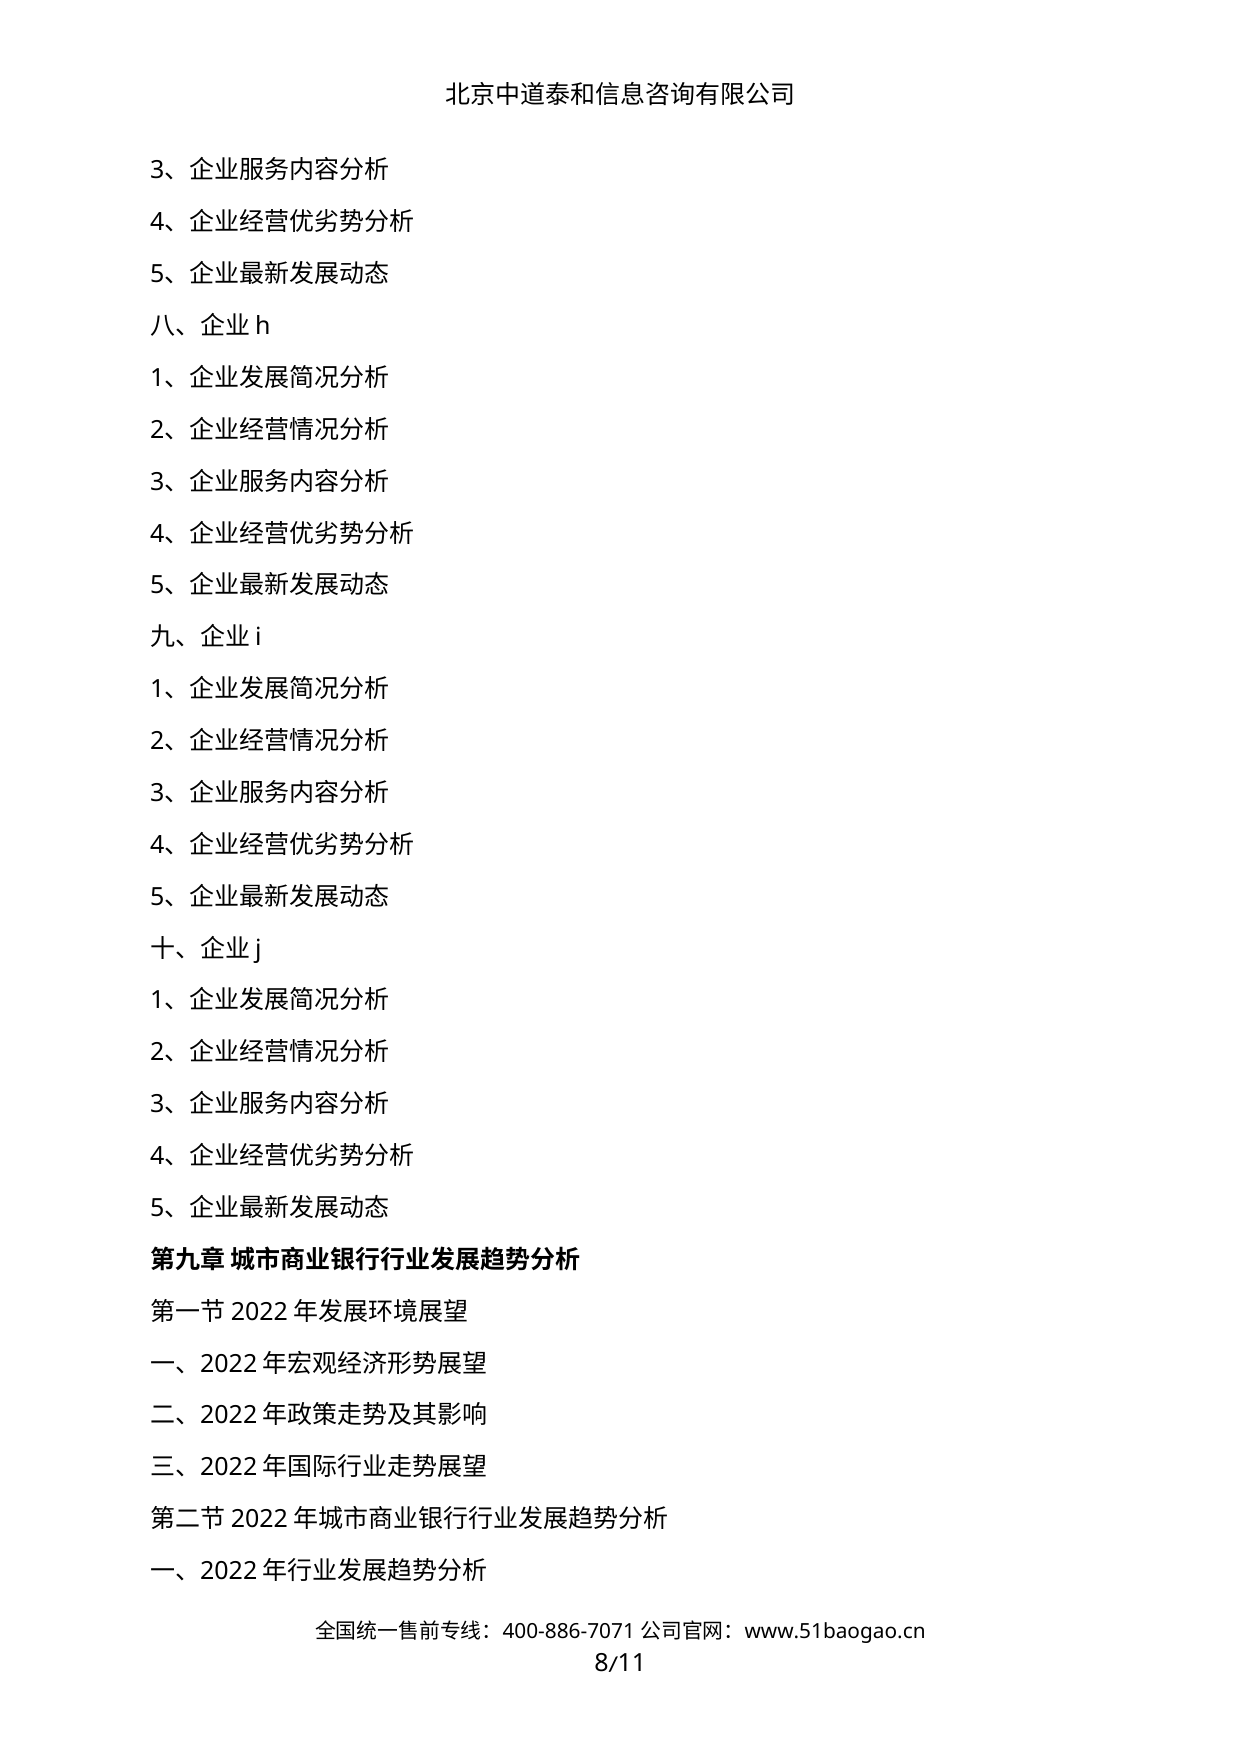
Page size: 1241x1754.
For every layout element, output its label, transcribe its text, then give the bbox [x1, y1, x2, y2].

text 4、企业经营优劣势分析 [150, 1136, 1090, 1172]
text 4、企业经营优劣势分析 [150, 202, 1090, 238]
text 八、企业h [150, 306, 1090, 342]
text 二、2022年政策走势及其影响 [150, 1395, 1090, 1431]
text 2、企业经营情况分析 [150, 1032, 1090, 1068]
text 一、2022年宏观经济形势展望 [150, 1343, 1090, 1379]
text 第二节 2022年城市商业银行行业发展趋势分析 [150, 1499, 1090, 1535]
text 5、企业最新发展动态 [150, 254, 1090, 290]
text 2、企业经营情况分析 [150, 721, 1090, 757]
text 5、企业最新发展动态 [150, 565, 1090, 601]
text 4、企业经营优劣势分析 [150, 824, 1090, 861]
text 第一节 2022年发展环境展望 [150, 1291, 1090, 1327]
text 5、企业最新发展动态 [150, 876, 1090, 912]
text 九、企业i [150, 617, 1090, 653]
text 5、企业最新发展动态 [150, 1187, 1090, 1224]
text 4、企业经营优劣势分析 [150, 513, 1090, 549]
text 一、2022年行业发展趋势分析 [150, 1551, 1090, 1587]
text 3、企业服务内容分析 [150, 461, 1090, 497]
text 3、企业服务内容分析 [150, 1084, 1090, 1120]
text 第九章 城市商业银行行业发展趋势分析 [150, 1239, 1090, 1276]
text 十、企业j [150, 928, 1090, 964]
text 3、企业服务内容分析 [150, 772, 1090, 809]
text 3、企业服务内容分析 [150, 150, 1090, 186]
text 1、企业发展简况分析 [150, 669, 1090, 705]
text 三、2022年国际行业走势展望 [150, 1447, 1090, 1483]
text 1、企业发展简况分析 [150, 357, 1090, 394]
text 1、企业发展简况分析 [150, 980, 1090, 1016]
text 2、企业经营情况分析 [150, 409, 1090, 446]
